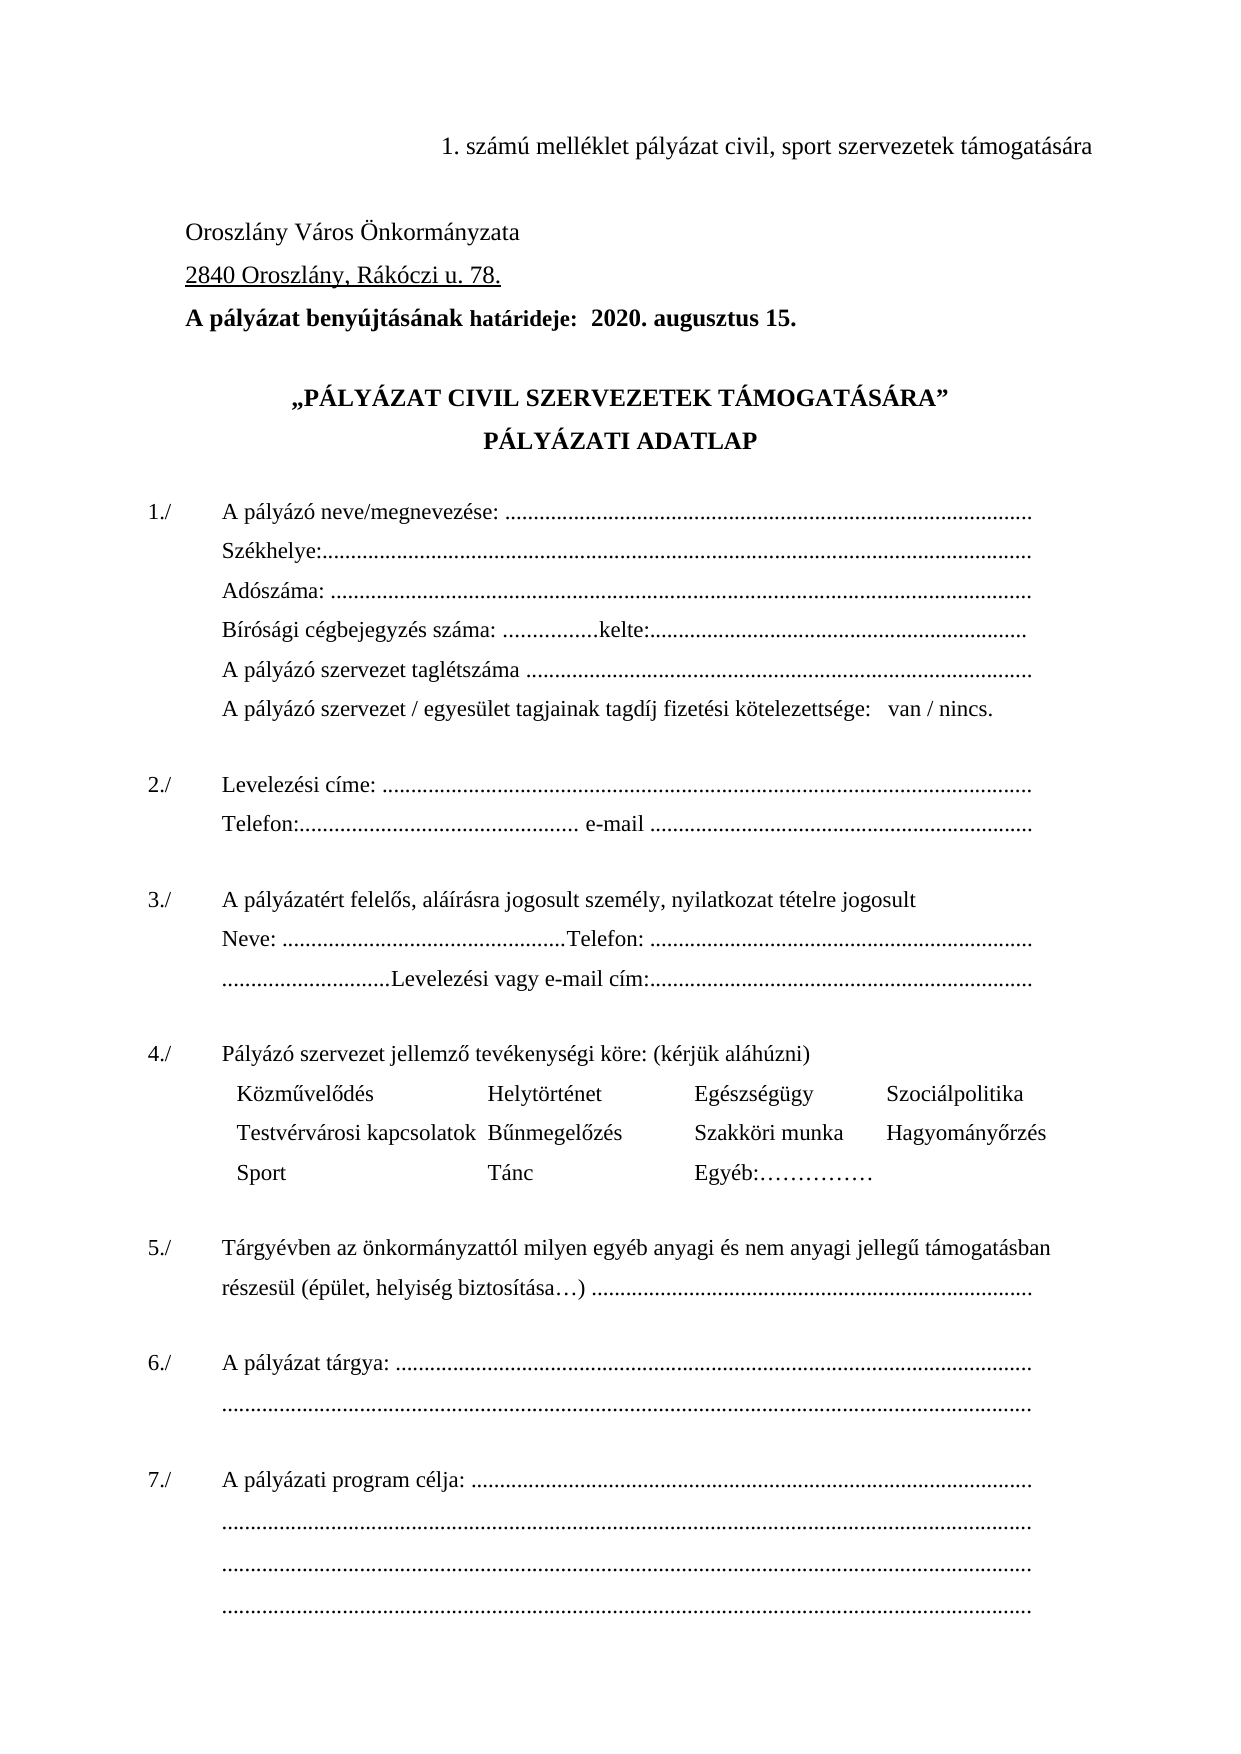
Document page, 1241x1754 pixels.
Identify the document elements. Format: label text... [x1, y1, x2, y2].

text 1./ A pályázó neve/megnevezése: [148, 498, 1092, 524]
text Telefon: e-mail [222, 810, 1092, 836]
text Adószáma: [222, 577, 1092, 603]
text Sport Tánc Egyéb:…………… [148, 1158, 1092, 1185]
text Székhelye: [222, 537, 1092, 563]
text 2./ Levelezési címe: [148, 771, 1092, 797]
text A pályázat benyújtásának határideje: 2020. augusztus 15. [185, 303, 1092, 332]
text Bírósági cégbejegyzés száma: kelte: [222, 616, 1092, 642]
text 4./ Pályázó szervezet jellemző tevékenységi köre: (kérjük aláhúzni) [148, 1040, 1092, 1066]
text 5./ Tárgyévben az önkormányzattól milyen egyéb anyagi és nem anyagi jellegű támogatásban részesül (épület, helyiség biztosítása…) [148, 1234, 1092, 1300]
text 1. számú melléklet pályázat civil, sport szervezetek támogatására [413, 131, 1092, 160]
text Oroszlány Város Önkormányzata [185, 217, 1092, 246]
text Testvérvárosi kapcsolatok Bűnmegelőzés Szakköri munka Hagyományőrzés [148, 1119, 1092, 1145]
text PÁLYÁZATI ADATLAP [148, 426, 1092, 454]
text 2840 Oroszlány, Rákóczi u. 78. [185, 260, 1092, 289]
text 3./ A pályázatért felelős, aláírásra jogosult személy, nyilatkozat tételre jogosult [148, 886, 1092, 912]
text 6./ A pályázat tárgya: [148, 1349, 1092, 1375]
text A pályázó szervezet / egyesület tagjainak tagdíj fizetési kötelezettsége: van / nincs. [222, 695, 1092, 721]
text Közművelődés Helytörténet Egészségügy Szociálpolitika [148, 1079, 1092, 1106]
text A pályázó szervezet taglétszáma [222, 656, 1092, 682]
text 7./ A pályázati program célja: [148, 1466, 1092, 1493]
text „PÁLYÁZAT CIVIL SZERVEZETEK TÁMOGATÁSÁRA” [148, 383, 1092, 411]
text Neve: Telefon: [222, 925, 1092, 951]
text Levelezési vagy e-mail cím: [222, 964, 1092, 991]
